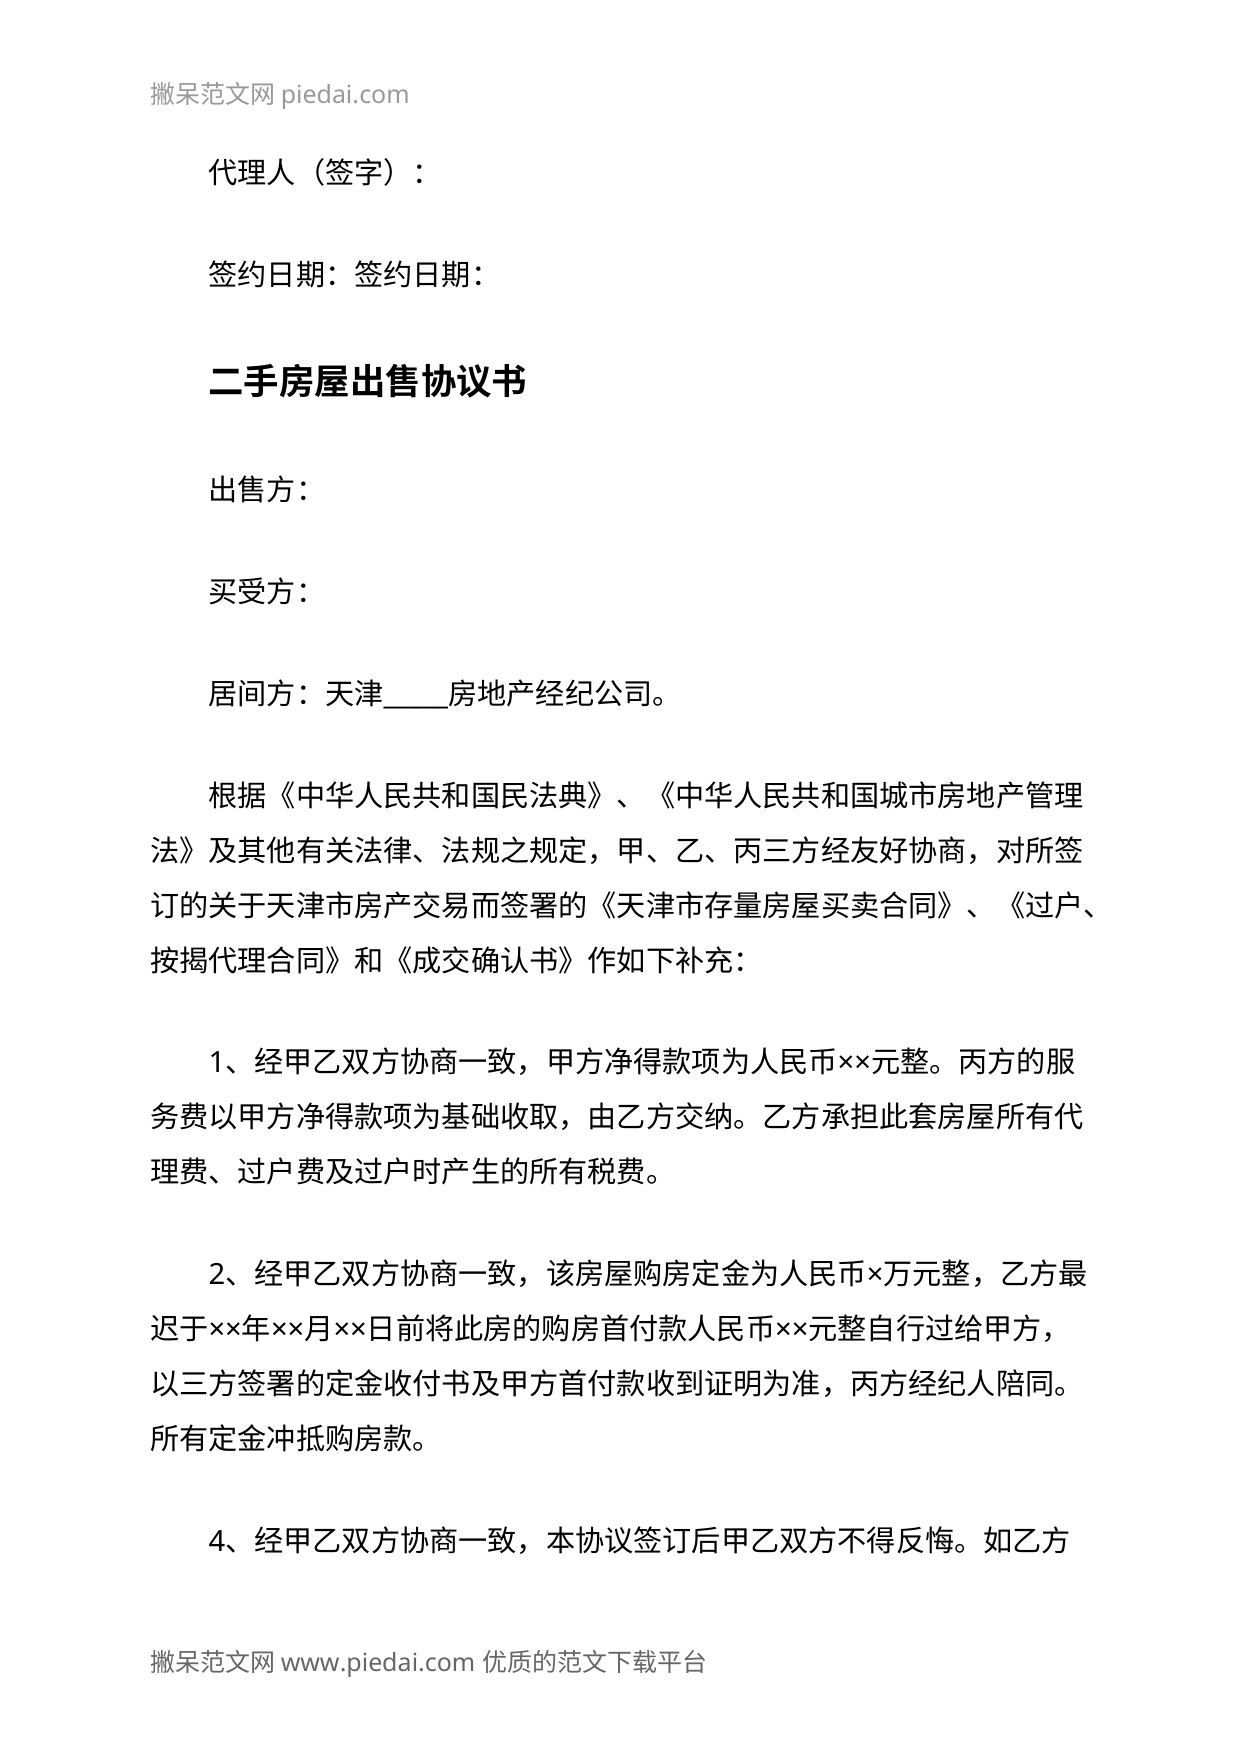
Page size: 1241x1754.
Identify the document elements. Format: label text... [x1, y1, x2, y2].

text 1、经甲乙双方协商一致，甲方净得款项为人民币××元整。丙方的服务费以甲方净得款项为基础收取，由乙方交纳。乙方承担此套房屋所有代理费、过户费及过户时产生的所有税费。 [150, 1039, 1090, 1191]
text 签约日期：签约日期： [150, 252, 1090, 294]
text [150, 1517, 1090, 1560]
text 出售方： [150, 467, 1090, 509]
text 二手房屋出售协议书 [150, 353, 1090, 405]
text 居间方：天津_____房地产经纪公司。 [150, 671, 1090, 713]
text 2、经甲乙双方协商一致，该房屋购房定金为人民币×万元整，乙方最迟于××年××月××日前将此房的购房首付款人民币××元整自行过给甲方，以三方签署的定金收付书及甲方首付款收到证明为准，丙方经纪人陪同。所有定金冲抵购房款。 [150, 1251, 1090, 1458]
text 根据《中华人民共和国民法典》、《中华人民共和国城市房地产管理法》及其他有关法律、法规之规定，甲、乙、丙三方经友好协商，对所签订的关于天津市房产交易而签署的《天津市存量房屋买卖合同》、《过户、按揭代理合同》和《成交确认书》作如下补充： [150, 772, 1090, 979]
text 买受方： [150, 569, 1090, 611]
text 代理人（签字）： [150, 150, 1090, 192]
